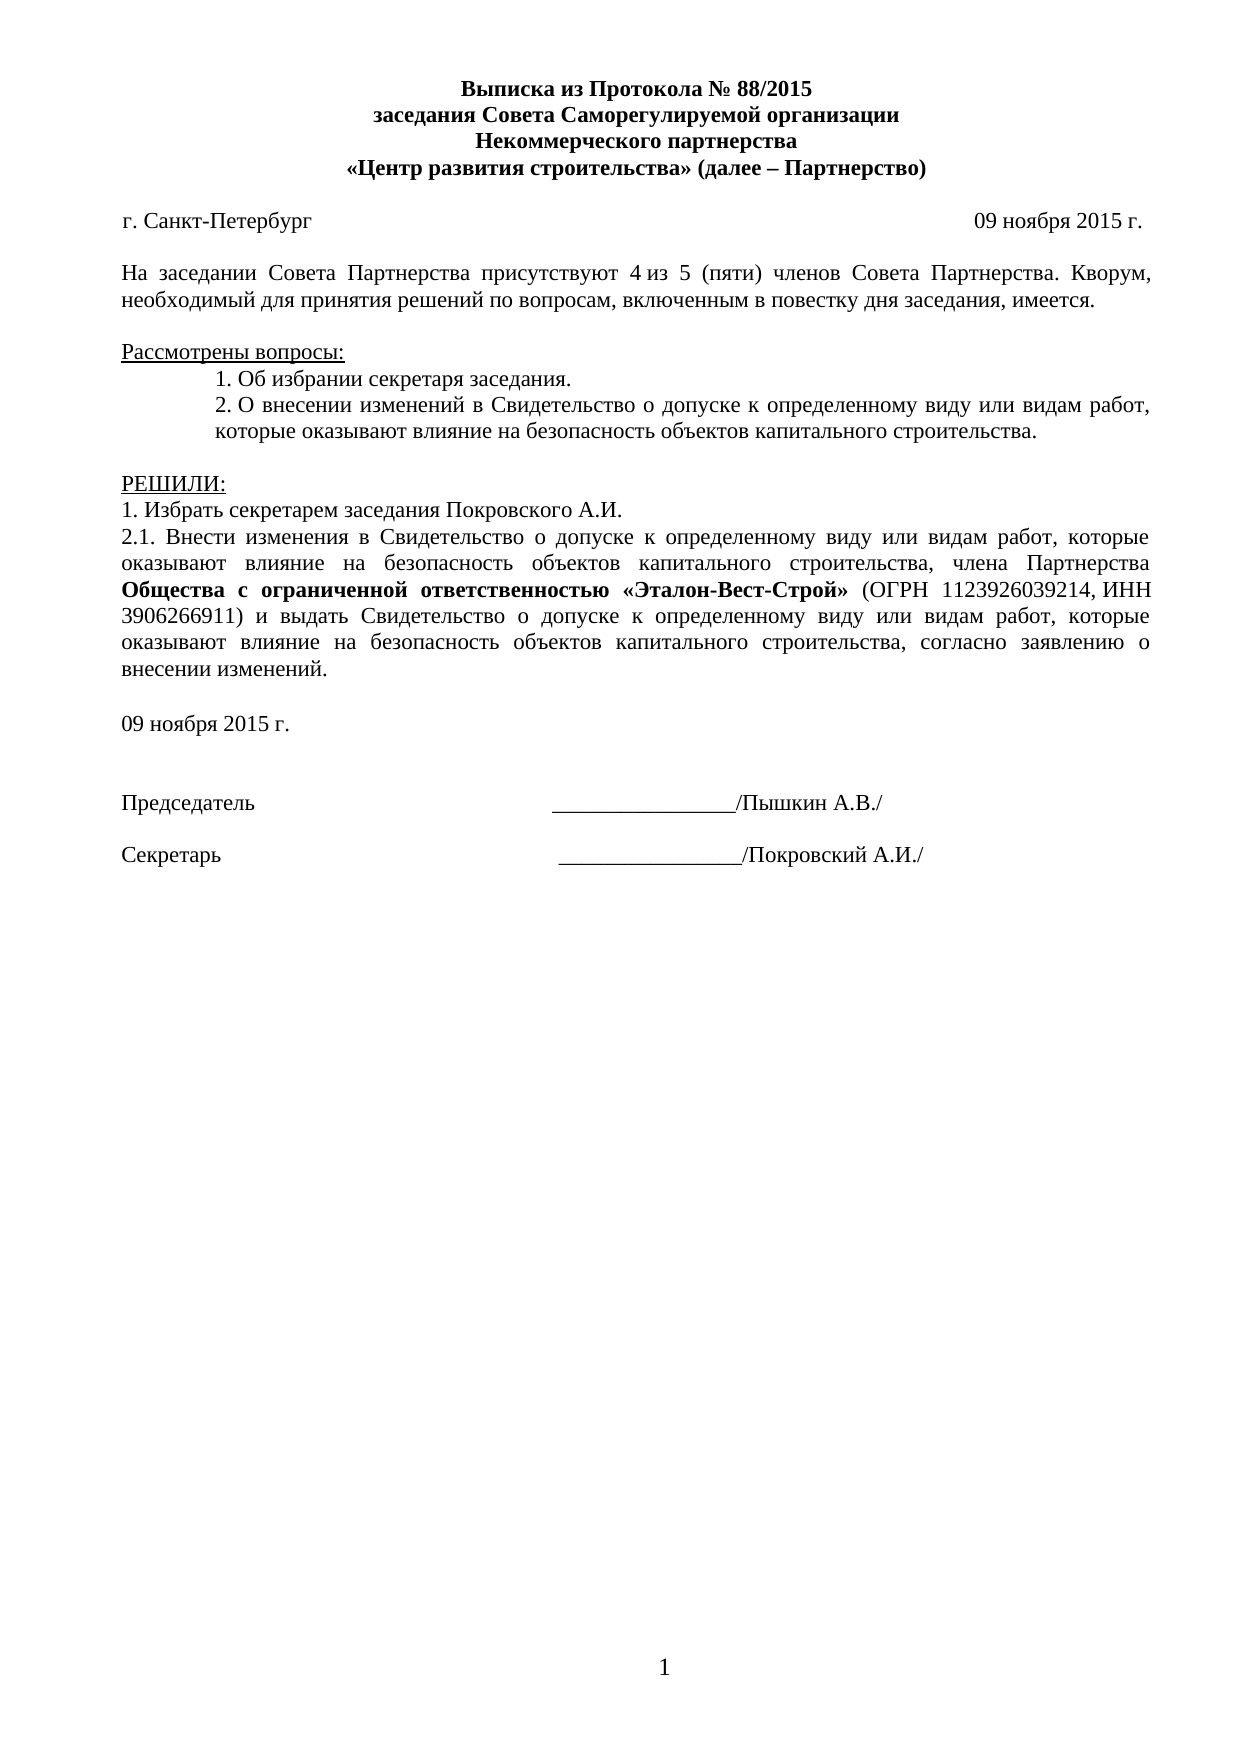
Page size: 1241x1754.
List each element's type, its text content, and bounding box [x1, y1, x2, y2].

text РЕШИЛИ: [121, 470, 1152, 497]
text Некоммерческого партнерства [121, 128, 1152, 154]
text «Центр развития строительства» (далее – Партнерство) [121, 154, 1152, 180]
text На заседании Совета Партнерства присутствуют 4 из 5 (пяти) членов Совета Партнерства. Кворум, необходимый для принятия решений по вопросам, включенным в повестку дня заседания, имеется. [121, 259, 1152, 312]
text 2. О внесении изменений в Свидетельство о допуске к определенному виду или видам работ, которые оказывают влияние на безопасность объектов капитального строительства. [215, 391, 1152, 444]
text 1. Избрать секретарем заседания Покровского А.И. [121, 497, 1152, 523]
table_header 09 ноября 2015 г. [633, 207, 1154, 233]
text Секретарь ________________/Покровский А.И./ [121, 842, 1152, 868]
text 2.1. Внести изменения в Свидетельство о допуске к определенному виду или видам работ, которые оказывают влияние на безопасность объектов капитального строительства, члена Партнерства Общества с ограниченной ответственностью «Эталон-Вест-Строй» (ОГРН 1123926039214, ИНН 3906266911) и выдать Свидетельство о допуске к определенному виду или видам работ, которые оказывают влияние на безопасность объектов капитального строительства, согласно заявлению о внесении изменений. [121, 523, 1152, 681]
text 09 ноября 2015 г. [121, 710, 1152, 736]
text Выписка из Протокола № 88/2015 [121, 75, 1152, 101]
text заседания Совета Саморегулируемой организации [121, 101, 1152, 128]
text 1. Об избрании секретаря заседания. [215, 365, 1152, 391]
text Рассмотрены вопросы: [121, 338, 1152, 365]
text Председатель ________________/Пышкин А.В./ [121, 789, 1152, 815]
table_header г. Санкт-Петербург [111, 207, 632, 233]
